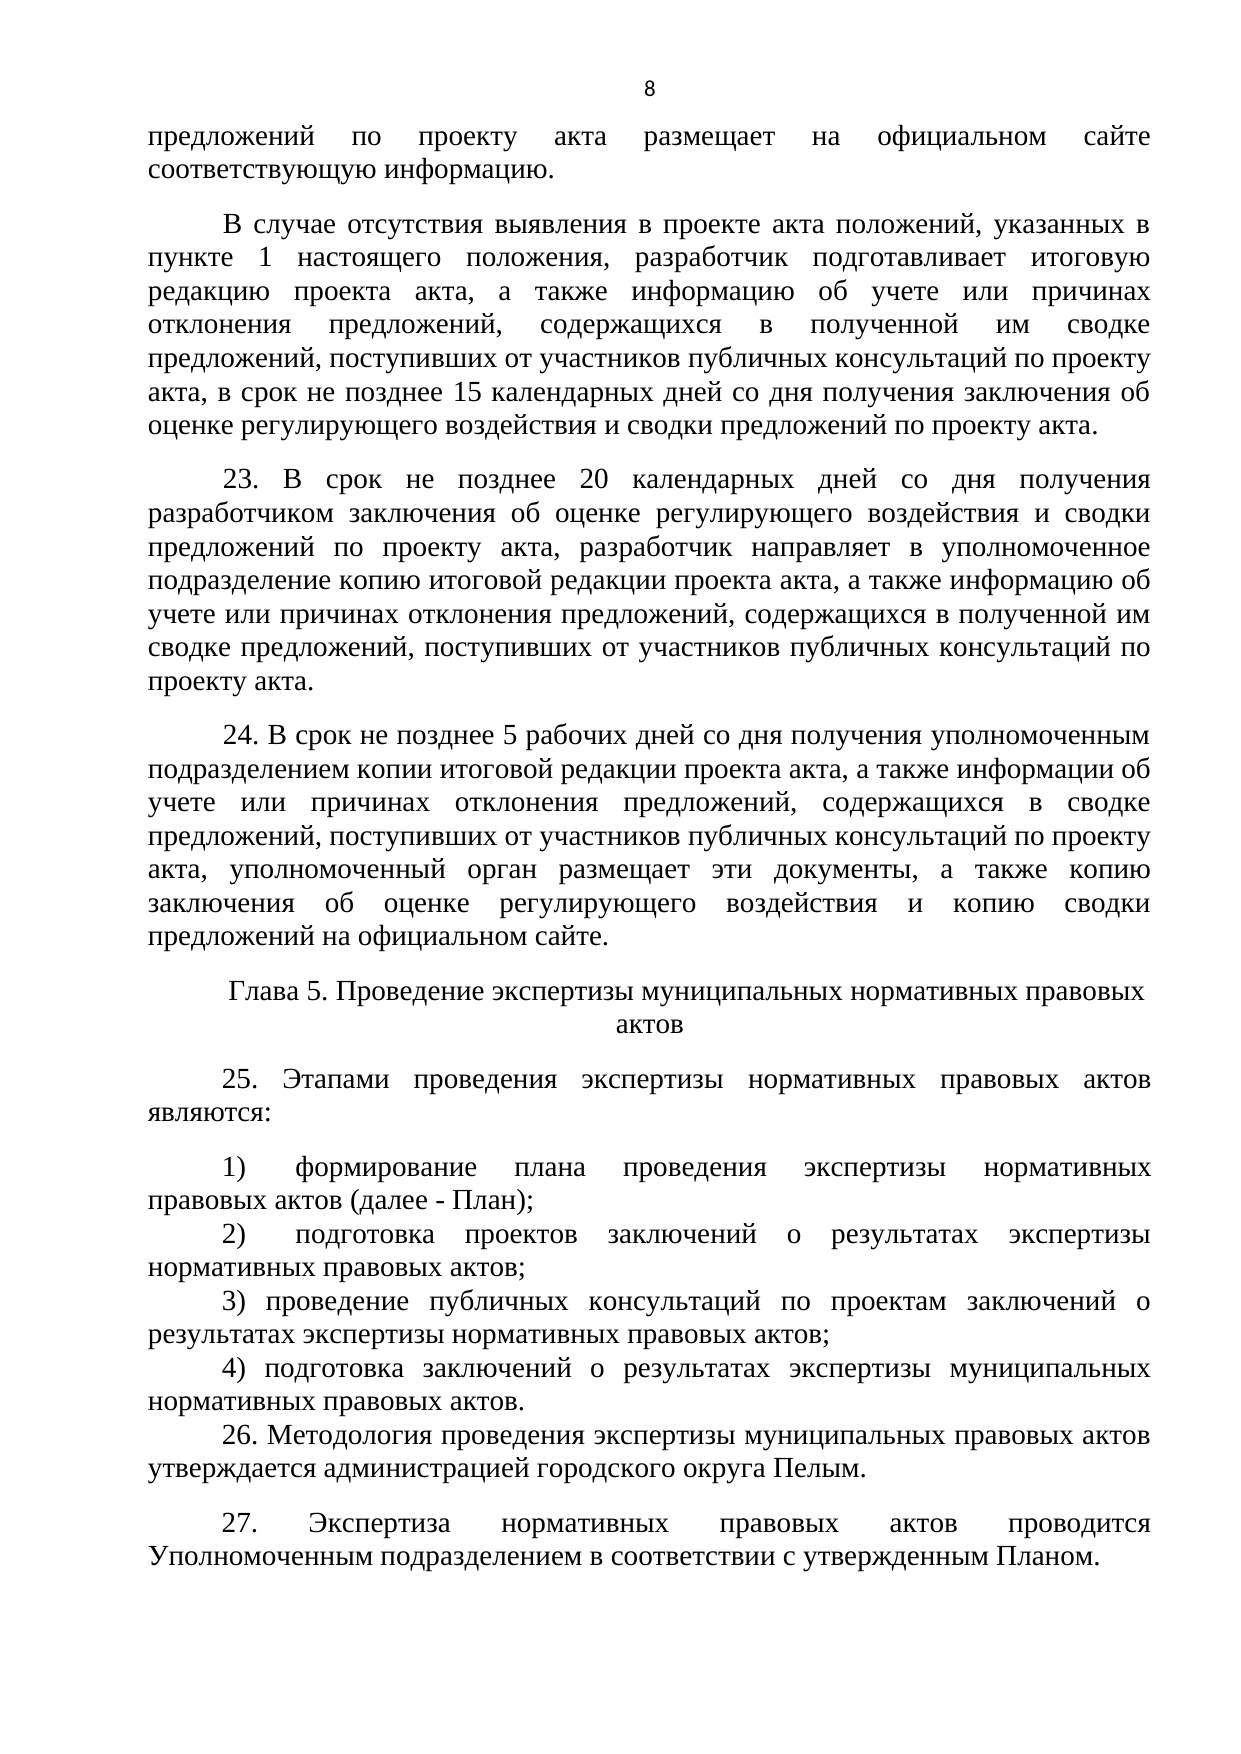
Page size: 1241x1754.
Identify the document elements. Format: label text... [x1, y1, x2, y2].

text 25. Этапами проведения экспертизы нормативных правовых актов являются: [148, 1061, 1152, 1128]
text Глава 5. Проведение экспертизы муниципальных нормативных правовых актов [148, 973, 1152, 1040]
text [148, 118, 1152, 185]
text 3) проведение публичных консультаций по проектам заключений о результатах экспертизы нормативных правовых актов; [148, 1283, 1152, 1350]
text 27. Экспертиза нормативных правовых актов проводится Уполномоченным подразделением в соответствии с утвержденным Планом. [148, 1505, 1152, 1572]
text 23. В срок не позднее 20 календарных дней со дня получения разработчиком заключения об оценке регулирующего воздействия и сводки предложений по проекту акта, разработчик направляет в уполномоченное подразделение копию итоговой редакции проекта акта, а также информацию об учете или причинах отклонения предложений, содержащихся в полученной им сводке предложений, поступивших от участников публичных консультаций по проекту акта. [148, 462, 1152, 696]
list подготовка проектов заключений о результатах экспертизы нормативных правовых актов; [148, 1216, 1152, 1283]
text 24. В срок не позднее 5 рабочих дней со дня получения уполномоченным подразделением копии итоговой редакции проекта акта, а также информации об учете или причинах отклонения предложений, содержащихся в сводке предложений, поступивших от участников публичных консультаций по проекту акта, уполномоченный орган размещает эти документы, а также копию заключения об оценке регулирующего воздействия и копию сводки предложений на официальном сайте. [148, 717, 1152, 952]
text 4) подготовка заключений о результатах экспертизы муниципальных нормативных правовых актов. [148, 1350, 1152, 1417]
list формирование плана проведения экспертизы нормативных правовых актов (далее - План); [148, 1149, 1152, 1216]
text 26. Методология проведения экспертизы муниципальных правовых актов утверждается администрацией городского округа Пелым. [148, 1417, 1152, 1484]
text В случае отсутствия выявления в проекте акта положений, указанных в пункте 1 настоящего положения, разработчик подготавливает итоговую редакцию проекта акта, а также информацию об учете или причинах отклонения предложений, содержащихся в полученной им сводке предложений, поступивших от участников публичных консультаций по проекту акта, в срок не позднее 15 календарных дней со дня получения заключения об оценке регулирующего воздействия и сводки предложений по проекту акта. [148, 206, 1152, 441]
